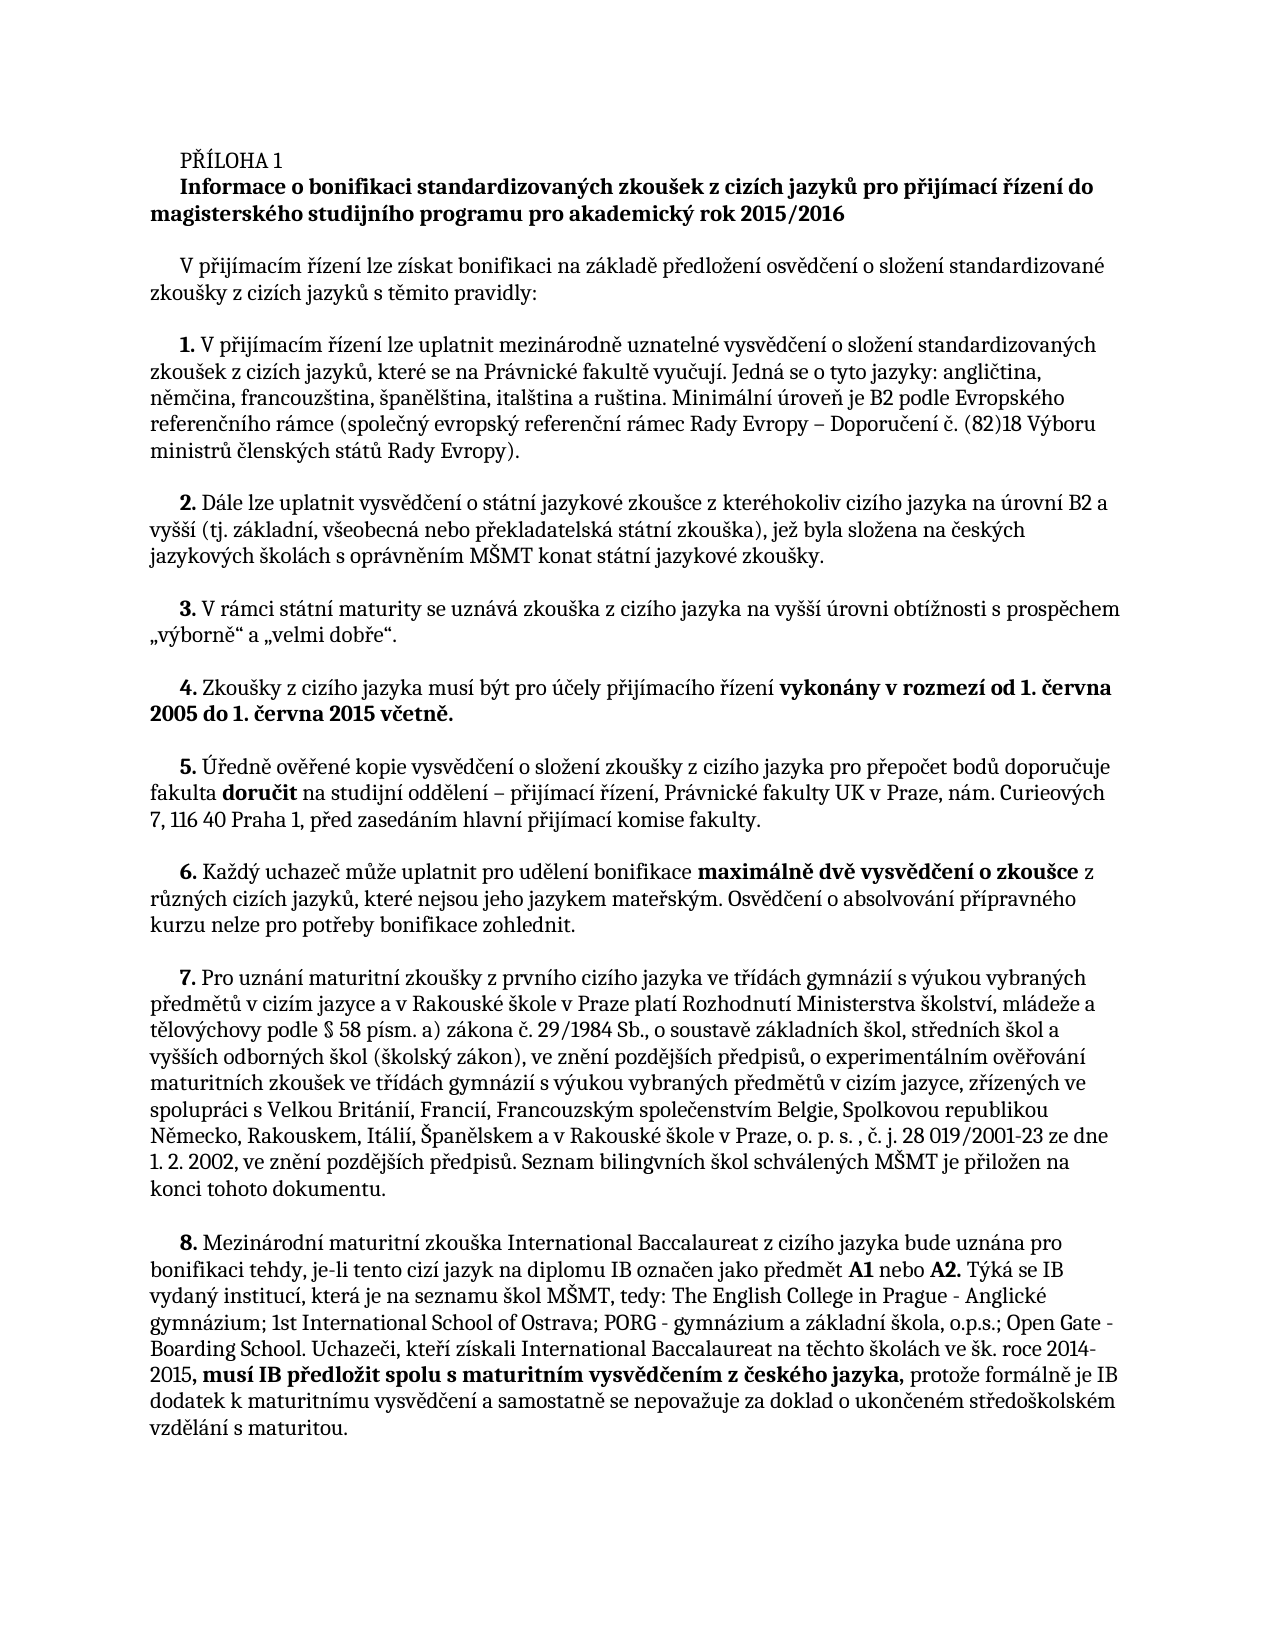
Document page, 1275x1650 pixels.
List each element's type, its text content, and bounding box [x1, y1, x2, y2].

text PŘÍLOHA 1 [150, 148, 1125, 174]
text Informace o bonifikaci standardizovaných zkoušek z cizích jazyků pro přijímací řízení do magisterského studijního programu pro akademický rok 2015/2016 [150, 174, 1125, 227]
text 6. Každý uchazeč může uplatnit pro udělení bonifikace maximálně dvě vysvědčení o zkoušce z různých cizích jazyků, které nejsou jeho jazykem mateřským. Osvědčení o absolvování přípravného kurzu nelze pro potřeby bonifikace zohlednit. [150, 859, 1125, 938]
text 3. V rámci státní maturity se uznává zkouška z cizího jazyka na vyšší úrovni obtížnosti s prospěchem „výborně“ a „velmi dobře“. [150, 596, 1125, 648]
text 2. Dále lze uplatnit vysvědčení o státní jazykové zkoušce z kteréhokoliv cizího jazyka na úrovní B2 a vyšší (tj. základní, všeobecná nebo překladatelská státní zkouška), jež byla složena na českých jazykových školách s oprávněním MŠMT konat státní jazykové zkoušky. [150, 490, 1125, 569]
text 8. Mezinárodní maturitní zkouška International Baccalaureat z cizího jazyka bude uznána pro bonifikaci tehdy, je-li tento cizí jazyk na diplomu IB označen jako předmět A1 nebo A2. Týká se IB vydaný institucí, která je na seznamu škol MŠMT, tedy: The English College in Prague - Anglické gymnázium; 1st International School of Ostrava; PORG - gymnázium a základní škola, o.p.s.; Open Gate - Boarding School. Uchazeči, kteří získali International Baccalaureat na těchto školách ve šk. roce 2014-2015, musí IB předložit spolu s maturitním vysvědčením z českého jazyka, protože formálně je IB dodatek k maturitnímu vysvědčení a samostatně se nepovažuje za doklad o ukončeném středoškolském vzdělání s maturitou. [150, 1230, 1125, 1441]
text 7. Pro uznání maturitní zkoušky z prvního cizího jazyka ve třídách gymnázií s výukou vybraných předmětů v cizím jazyce a v Rakouské škole v Praze platí Rozhodnutí Ministerstva školství, mládeže a tělovýchovy podle § 58 písm. a) zákona č. 29/1984 Sb., o soustavě základních škol, středních škol a vyšších odborných škol (školský zákon), ve znění pozdějších předpisů, o experimentálním ověřování maturitních zkoušek ve třídách gymnázií s výukou vybraných předmětů v cizím jazyce, zřízených ve spolupráci s Velkou Británií, Francií, Francouzským společenstvím Belgie, Spolkovou republikou Německo, Rakouskem, Itálií, Španělskem a v Rakouské škole v Praze, o. p. s. , č. j. 28 019/2001-23 ze dne 1. 2. 2002, ve znění pozdějších předpisů. Seznam bilingvních škol schválených MŠMT je přiložen na konci tohoto dokumentu. [150, 964, 1125, 1202]
text 4. Zkoušky z cizího jazyka musí být pro účely přijímacího řízení vykonány v rozmezí od 1. června 2005 do 1. června 2015 včetně. [150, 675, 1125, 727]
text 1. V přijímacím řízení lze uplatnit mezinárodně uznatelné vysvědčení o složení standardizovaných zkoušek z cizích jazyků, které se na Právnické fakultě vyučují. Jedná se o tyto jazyky: angličtina, němčina, francouzština, španělština, italština a ruština. Minimální úroveň je B2 podle Evropského referenčního rámce (společný evropský referenční rámec Rady Evropy – Doporučení č. (82)18 Výboru ministrů členských států Rady Evropy). [150, 332, 1125, 464]
text V přijímacím řízení lze získat bonifikaci na základě předložení osvědčení o složení standardizované zkoušky z cizích jazyků s těmito pravidly: [150, 253, 1125, 306]
text 5. Úředně ověřené kopie vysvědčení o složení zkoušky z cizího jazyka pro přepočet bodů doporučuje fakulta doručit na studijní oddělení – přijímací řízení, Právnické fakulty UK v Praze, nám. Curieových 7, 116 40 Praha 1, před zasedáním hlavní přijímací komise fakulty. [150, 754, 1125, 833]
